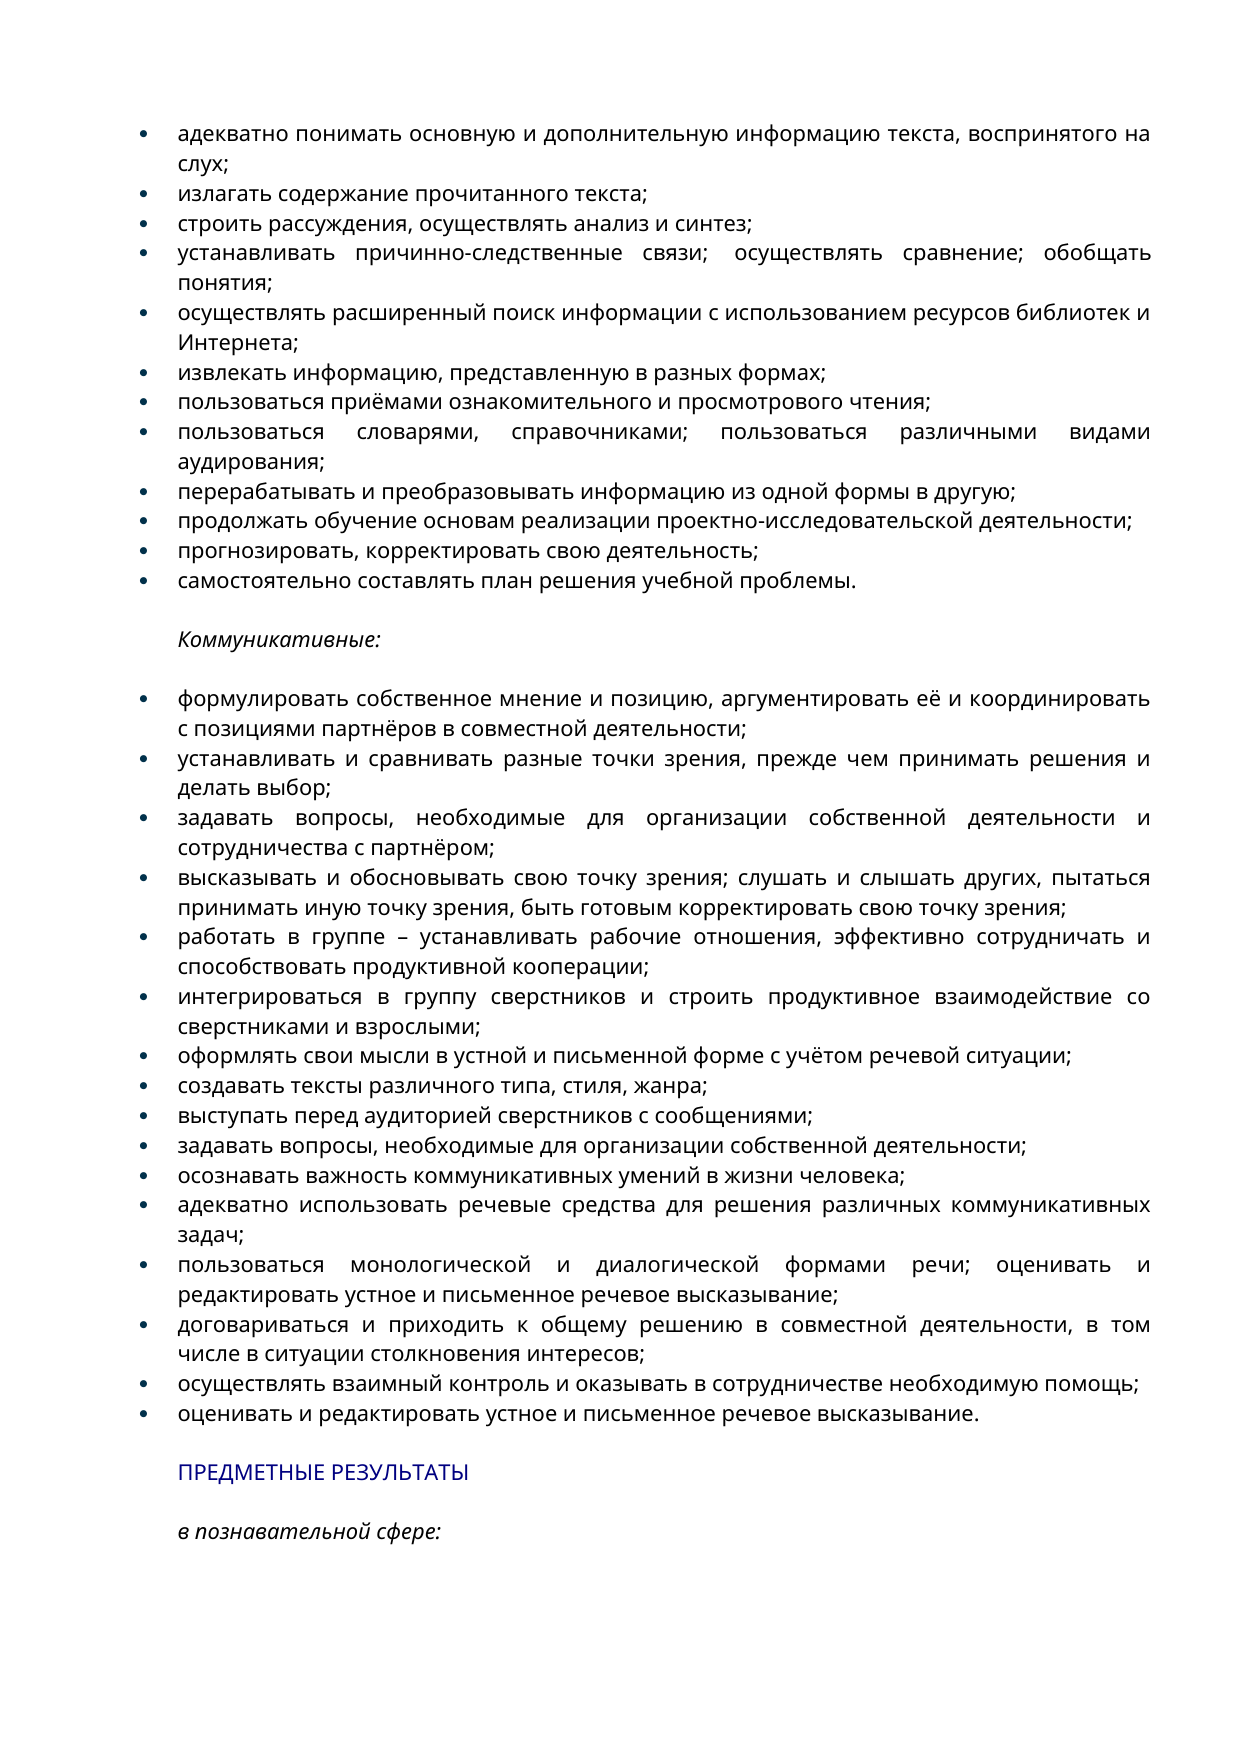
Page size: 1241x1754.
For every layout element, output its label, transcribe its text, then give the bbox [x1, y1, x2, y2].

list создавать тексты различного типа, стиля, жанра; [140, 1070, 1152, 1100]
list адекватно использовать речевые средства для решения различных коммуникативных задач; [140, 1189, 1152, 1249]
text Коммуникативные: [177, 624, 1152, 654]
list осуществлять расширенный поиск информации с использованием ресурсов библиотек и Интернета; [140, 297, 1152, 356]
list перерабатывать и преобразовывать информацию из одной формы в другую; [140, 476, 1152, 505]
list осознавать важность коммуникативных умений в жизни человека; [140, 1159, 1152, 1189]
list продолжать обучение основам реализации проектно-исследовательской деятельности; [140, 505, 1152, 535]
list извлекать информацию, представленную в разных формах; [140, 356, 1152, 386]
list договариваться и приходить к общему решению в совместной деятельности, в том числе в ситуации столкновения интересов; [140, 1308, 1152, 1368]
list прогнозировать, корректировать свою деятельность; [140, 535, 1152, 565]
text ПРЕДМЕТНЫЕ РЕЗУЛЬТАТЫ [177, 1457, 1152, 1487]
list строить рассуждения, осуществлять анализ и синтез; [140, 207, 1152, 237]
list пользоваться монологической и диалогической формами речи; оценивать и редактировать устное и письменное речевое высказывание; [140, 1249, 1152, 1308]
list устанавливать причинно-следственные связи; осуществлять сравнение; обобщать понятия; [140, 237, 1152, 297]
list высказывать и обосновывать свою точку зрения; слушать и слышать других, пытаться принимать иную точку зрения, быть готовым корректировать свою точку зрения; [140, 862, 1152, 921]
list осуществлять взаимный контроль и оказывать в сотрудничестве необходимую помощь; [140, 1368, 1152, 1398]
list работать в группе – устанавливать рабочие отношения, эффективно сотрудничать и способствовать продуктивной кооперации; [140, 921, 1152, 981]
list выступать перед аудиторией сверстников с сообщениями; [140, 1100, 1152, 1130]
list задавать вопросы, необходимые для организации собственной деятельности; [140, 1130, 1152, 1159]
list задавать вопросы, необходимые для организации собственной деятельности и сотрудничества с партнёром; [140, 802, 1152, 862]
list устанавливать и сравнивать разные точки зрения, прежде чем принимать решения и делать выбор; [140, 742, 1152, 802]
list интегрироваться в группу сверстников и строить продуктивное взаимодействие со сверстниками и взрослыми; [140, 981, 1152, 1040]
text в познавательной сфере: [177, 1516, 1152, 1546]
list оценивать и редактировать устное и письменное речевое высказывание. [140, 1398, 1152, 1428]
list пользоваться приёмами ознакомительного и просмотрового чтения; [140, 386, 1152, 416]
list адекватно понимать основную и дополнительную информацию текста, воспринятого на слух; [140, 118, 1152, 178]
list самостоятельно составлять план решения учебной проблемы. [140, 565, 1152, 595]
list оформлять свои мысли в устной и письменной форме с учётом речевой ситуации; [140, 1040, 1152, 1070]
list излагать содержание прочитанного текста; [140, 178, 1152, 207]
list пользоваться словарями, справочниками; пользоваться различными видами аудирования; [140, 416, 1152, 476]
list формулировать собственное мнение и позицию, аргументировать её и координировать с позициями партнёров в совместной деятельности; [140, 683, 1152, 742]
